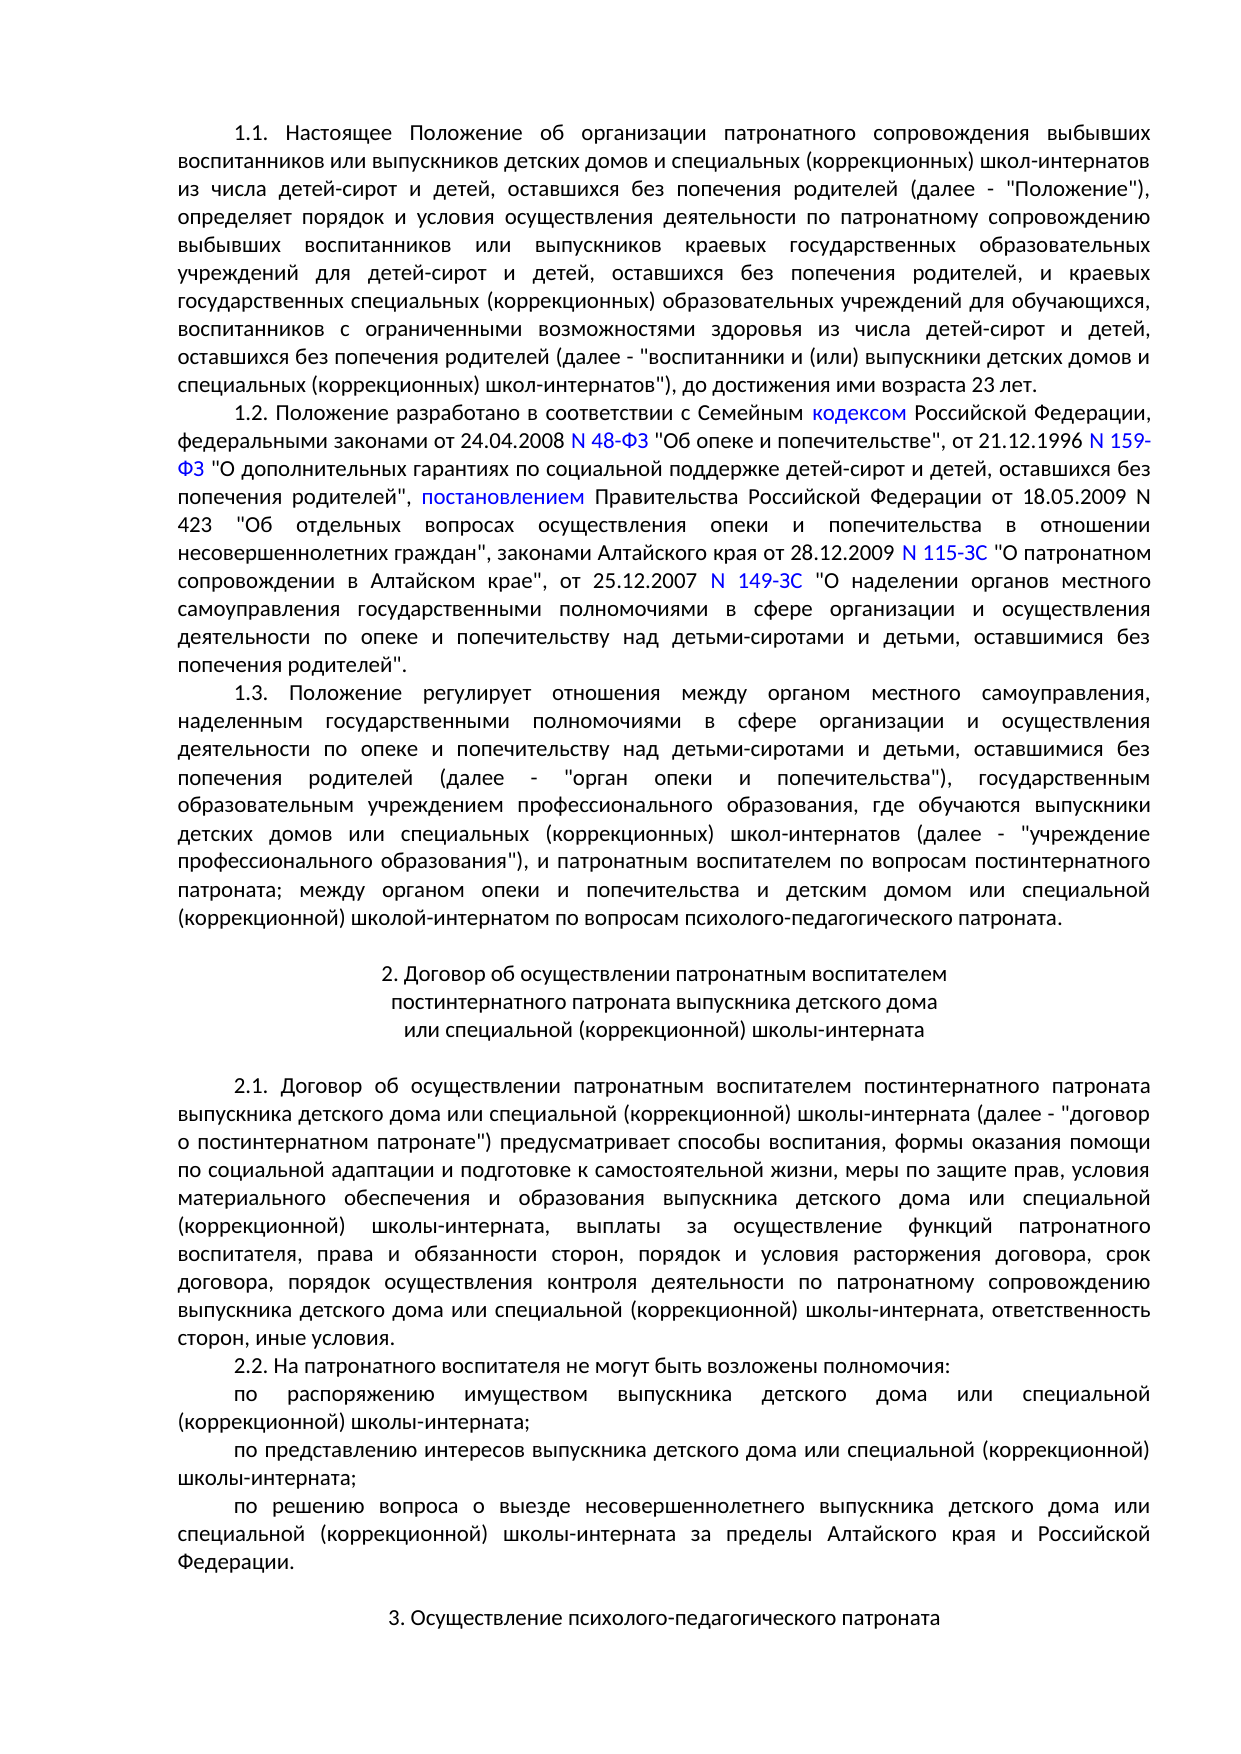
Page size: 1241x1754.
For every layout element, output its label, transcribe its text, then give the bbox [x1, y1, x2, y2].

text 2.2. На патронатного воспитателя не могут быть возложены полномочия: [177, 1351, 1152, 1379]
text 2. Договор об осуществлении патронатным воспитателем [177, 959, 1152, 987]
text 1.1. Настоящее Положение об организации патронатного сопровождения выбывших воспитанников или выпускников детских домов и специальных (коррекционных) школ-интернатов из числа детей-сирот и детей, оставшихся без попечения родителей (далее - "Положение"), определяет порядок и условия осуществления деятельности по патронатному сопровождению выбывших воспитанников или выпускников краевых государственных образовательных учреждений для детей-сирот и детей, оставшихся без попечения родителей, и краевых государственных специальных (коррекционных) образовательных учреждений для обучающихся, воспитанников с ограниченными возможностями здоровья из числа детей-сирот и детей, оставшихся без попечения родителей (далее - "воспитанники и (или) выпускники детских домов и специальных (коррекционных) школ-интернатов"), до достижения ими возраста 23 лет. [177, 118, 1152, 398]
text по представлению интересов выпускника детского дома или специальной (коррекционной) школы-интерната; [177, 1435, 1152, 1491]
text 3. Осуществление психолого-педагогического патроната [177, 1603, 1152, 1631]
text по распоряжению имуществом выпускника детского дома или специальной (коррекционной) школы-интерната; [177, 1379, 1152, 1435]
text постинтернатного патроната выпускника детского дома [177, 987, 1152, 1015]
text или специальной (коррекционной) школы-интерната [177, 1015, 1152, 1043]
text 1.3. Положение регулирует отношения между органом местного самоуправления, наделенным государственными полномочиями в сфере организации и осуществления деятельности по опеке и попечительству над детьми-сиротами и детьми, оставшимися без попечения родителей (далее - "орган опеки и попечительства"), государственным образовательным учреждением профессионального образования, где обучаются выпускники детских домов или специальных (коррекционных) школ-интернатов (далее - "учреждение профессионального образования"), и патронатным воспитателем по вопросам постинтернатного патроната; между органом опеки и попечительства и детским домом или специальной (коррекционной) школой-интернатом по вопросам психолого-педагогического патроната. [177, 678, 1152, 931]
text 2.1. Договор об осуществлении патронатным воспитателем постинтернатного патроната выпускника детского дома или специальной (коррекционной) школы-интерната (далее - "договор о постинтернатном патронате") предусматривает способы воспитания, формы оказания помощи по социальной адаптации и подготовке к самостоятельной жизни, меры по защите прав, условия материального обеспечения и образования выпускника детского дома или специальной (коррекционной) школы-интерната, выплаты за осуществление функций патронатного воспитателя, права и обязанности сторон, порядок и условия расторжения договора, срок договора, порядок осуществления контроля деятельности по патронатному сопровождению выпускника детского дома или специальной (коррекционной) школы-интерната, ответственность сторон, иные условия. [177, 1071, 1152, 1351]
text 1.2. Положение разработано в соответствии с Семейным кодексом Российской Федерации, федеральными законами от 24.04.2008 N 48-ФЗ "Об опеке и попечительстве", от 21.12.1996 N 159-ФЗ "О дополнительных гарантиях по социальной поддержке детей-сирот и детей, оставшихся без попечения родителей", постановлением Правительства Российской Федерации от 18.05.2009 N 423 "Об отдельных вопросах осуществления опеки и попечительства в отношении несовершеннолетних граждан", законами Алтайского края от 28.12.2009 N 115-ЗС "О патронатном сопровождении в Алтайском крае", от 25.12.2007 N 149-ЗС "О наделении органов местного самоуправления государственными полномочиями в сфере организации и осуществления деятельности по опеке и попечительству над детьми-сиротами и детьми, оставшимися без попечения родителей". [177, 398, 1152, 678]
text по решению вопроса о выезде несовершеннолетнего выпускника детского дома или специальной (коррекционной) школы-интерната за пределы Алтайского края и Российской Федерации. [177, 1491, 1152, 1575]
